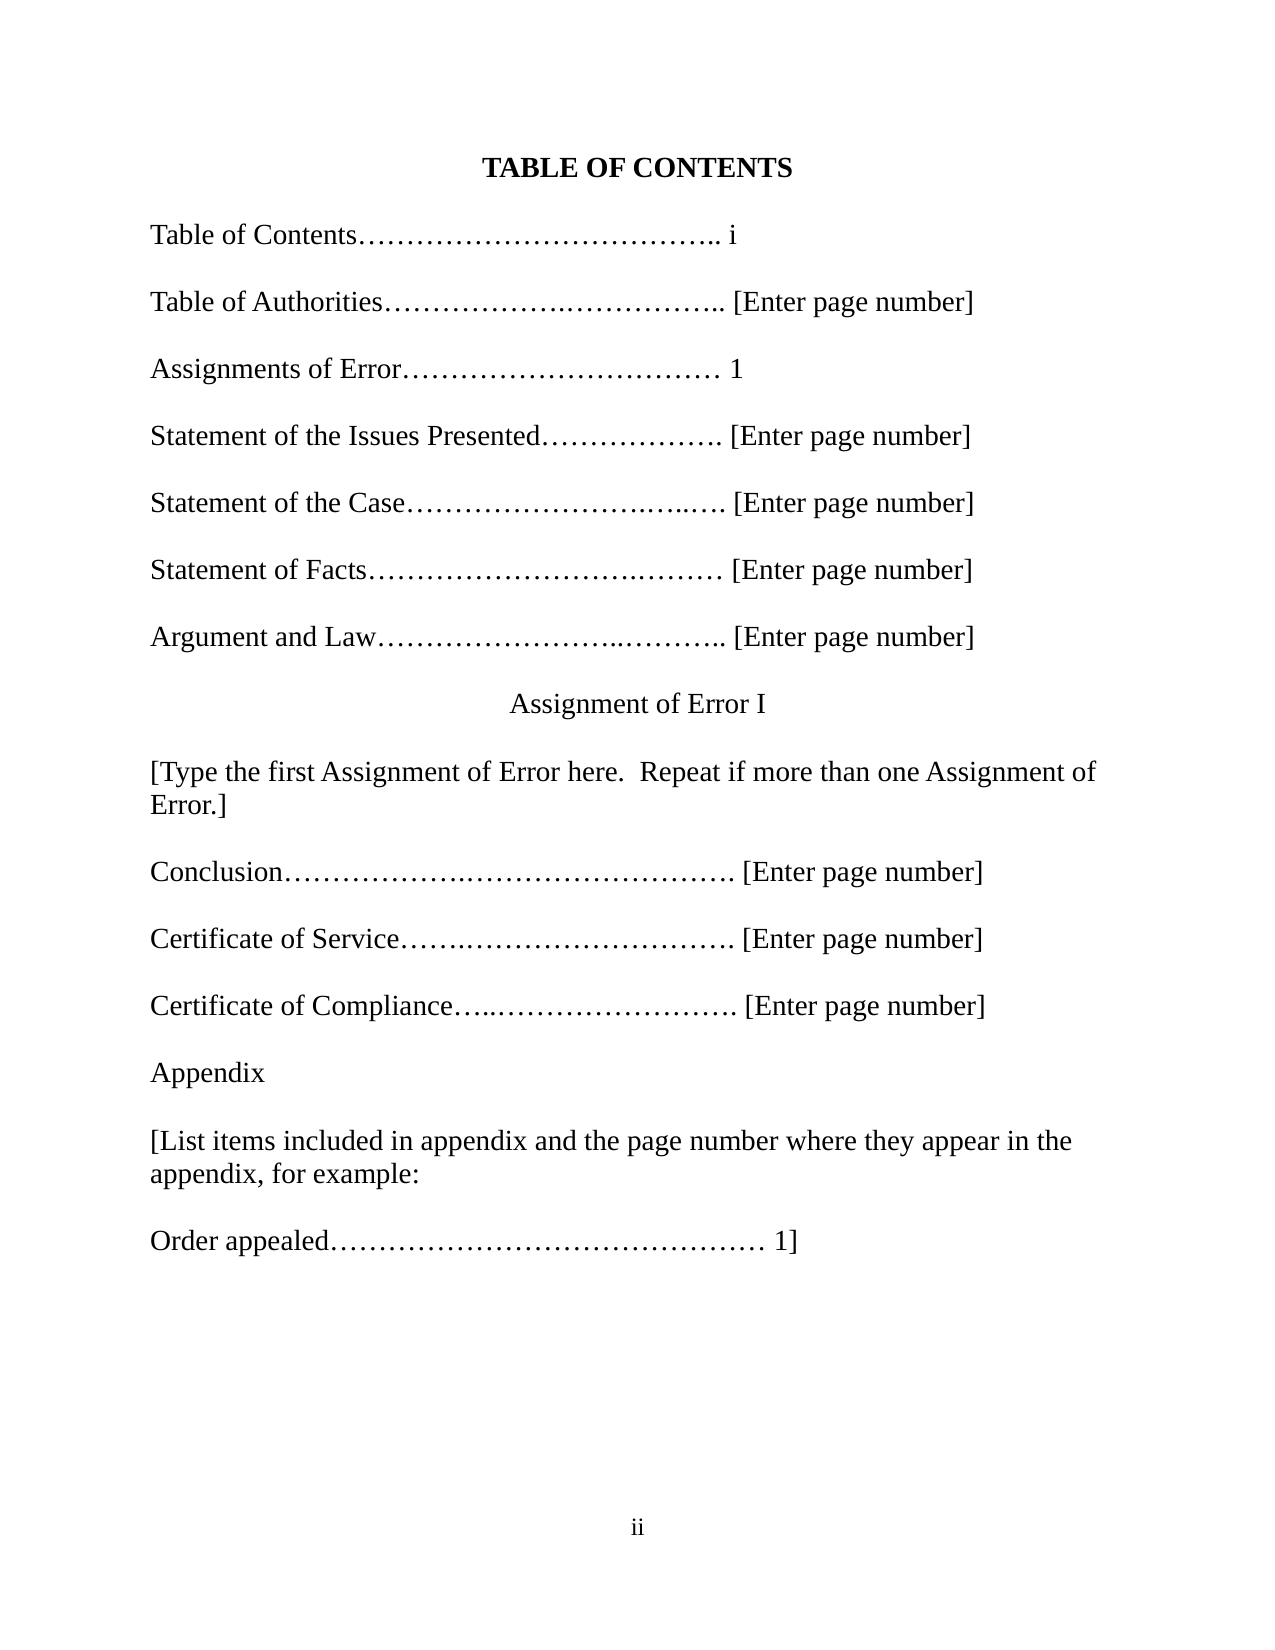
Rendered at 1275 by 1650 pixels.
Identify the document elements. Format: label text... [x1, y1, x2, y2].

text Order appealed……………………………………… 1] [150, 1223, 1125, 1257]
text Assignment of Error I [150, 687, 1125, 720]
text Table of Contents……………………………….. i [150, 217, 1125, 251]
text Assignments of Error…………………………… 1 [150, 351, 1125, 385]
text Statement of Facts……………………….……… [Enter page number] [150, 552, 1125, 586]
text Certificate of Compliance…..……………………. [Enter page number] [150, 988, 1125, 1022]
text Table of Authorities……………….…………….. [Enter page number] [150, 284, 1125, 318]
text [Type the first Assignment of Error here. Repeat if more than one Assignment of Error.] [150, 754, 1125, 821]
text [List items included in appendix and the page number where they appear in the appendix, for example: [150, 1123, 1125, 1190]
text Certificate of Service…….………………………. [Enter page number] [150, 921, 1125, 955]
text Conclusion……………….………………………. [Enter page number] [150, 854, 1125, 888]
text Statement of the Issues Presented………………. [Enter page number] [150, 418, 1125, 452]
text Argument and Law……………………..……….. [Enter page number] [150, 619, 1125, 653]
text Appendix [150, 1056, 1125, 1089]
text Statement of the Case…………………….…..…. [Enter page number] [150, 485, 1125, 519]
text TABLE OF CONTENTS [150, 150, 1125, 183]
